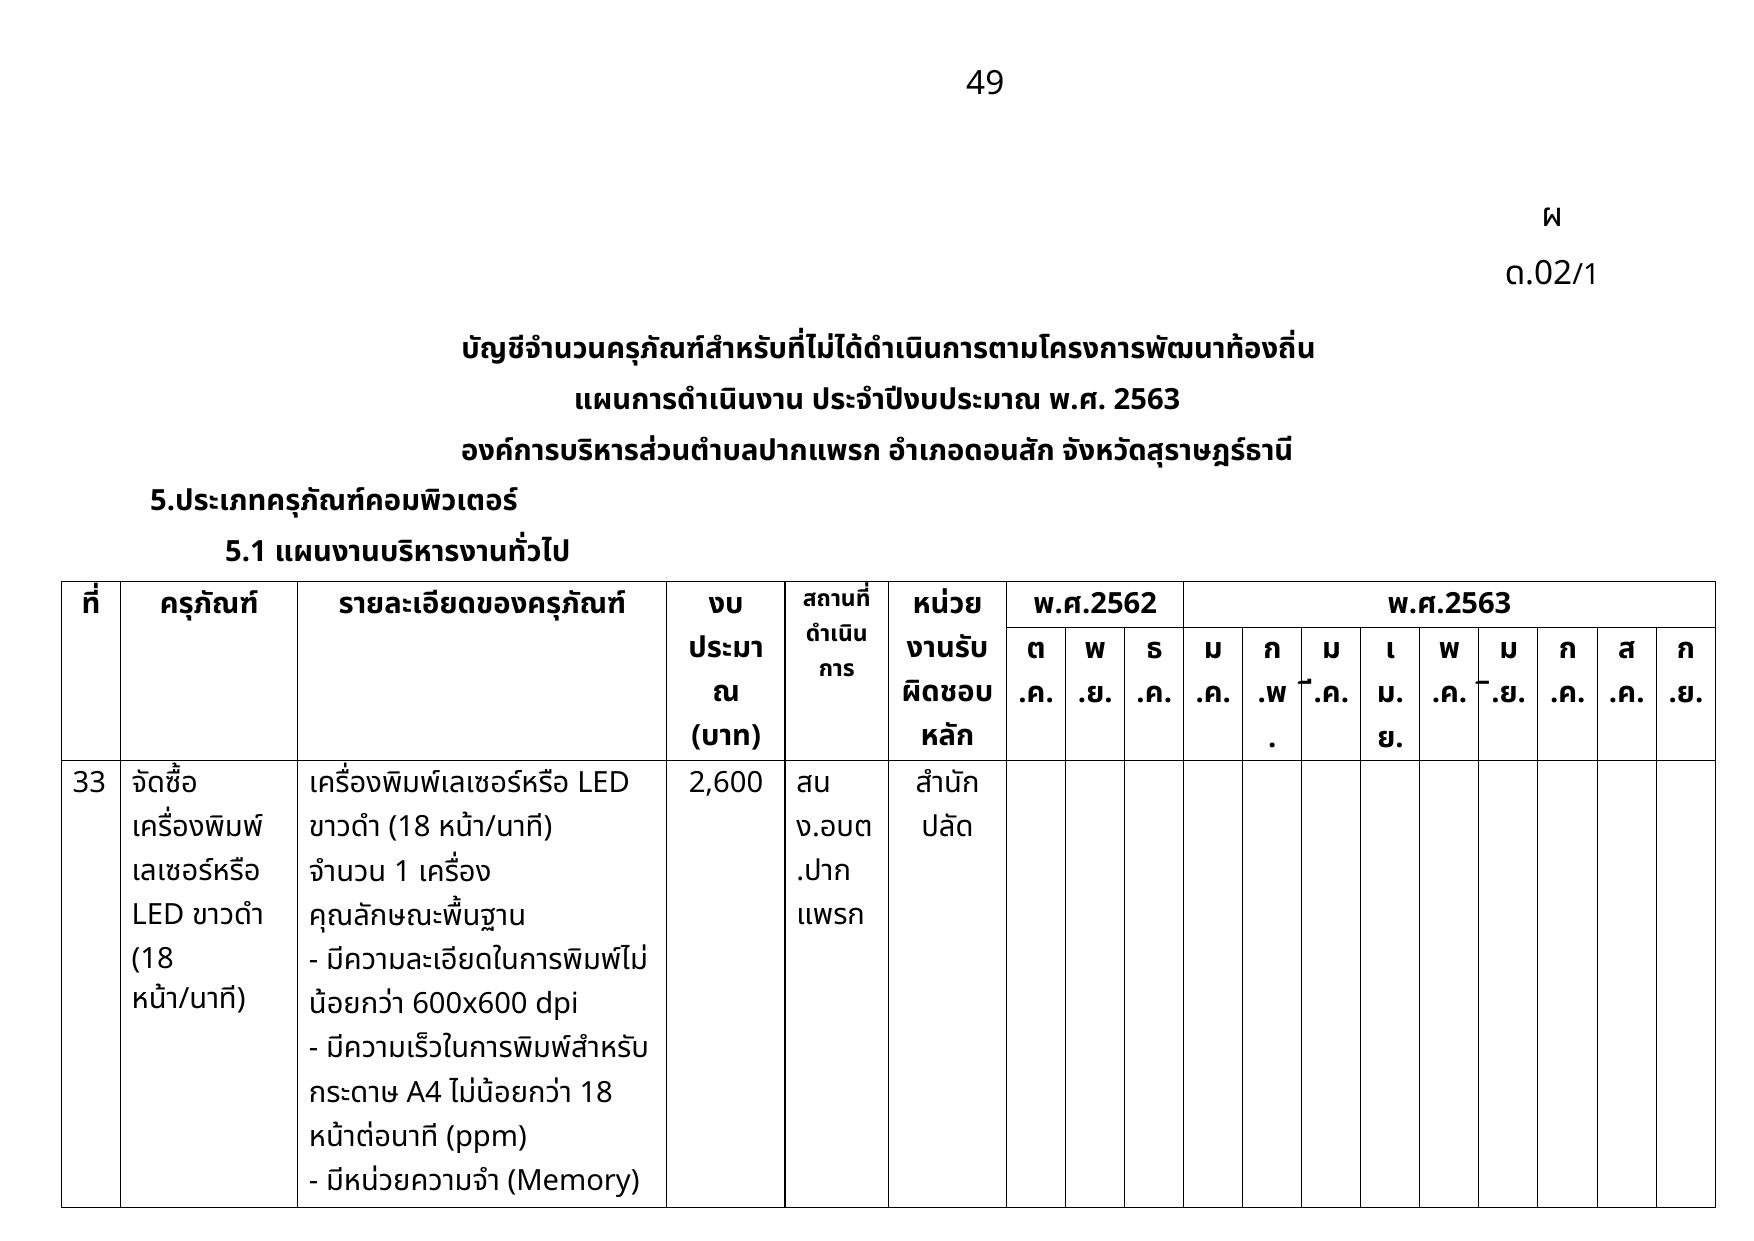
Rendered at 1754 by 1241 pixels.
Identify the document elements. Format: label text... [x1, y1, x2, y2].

table_cell [1361, 761, 1419, 1207]
table_cell [1066, 761, 1124, 1207]
table_cell [1007, 761, 1065, 1207]
table_cell [1598, 761, 1656, 1207]
table_cell [1243, 761, 1301, 1207]
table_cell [786, 761, 888, 1207]
table_header ครุภัณฑ์ [121, 582, 297, 760]
table_header รายละเอียดของครุภัณฑ์ [298, 582, 666, 760]
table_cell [298, 761, 666, 1207]
table_header ที่ [62, 582, 120, 760]
table_cell ส.ค. [1598, 628, 1656, 760]
table_cell ก.พ. [1243, 628, 1301, 760]
table_cell [1479, 761, 1537, 1207]
table_cell ก.ย. [1657, 628, 1715, 760]
table_header พ.ศ.2562 [1007, 582, 1183, 627]
table_cell 2,600 12,500 [667, 761, 784, 1207]
table_cell ต.ค. [1007, 628, 1065, 760]
table_cell ธ.ค. [1125, 628, 1183, 760]
table_cell [1125, 761, 1183, 1207]
table_cell 33 34 [62, 761, 120, 1207]
table_cell มี.ค. [1302, 628, 1360, 760]
text 49 [150, 59, 1604, 104]
table_cell [1302, 761, 1360, 1207]
table_cell พ.ย. [1066, 628, 1124, 760]
table_cell [1538, 761, 1597, 1207]
table_cell ก.ค. [1538, 628, 1597, 760]
table_header งบประมาณ (บาท) [667, 582, 784, 760]
table_cell [1184, 761, 1242, 1207]
table_cell มิ.ย. [1479, 628, 1537, 760]
text 5.ประเภทครุภัณฑ์คอมพิวเตอร์ [150, 479, 1604, 524]
text ผด.02/1 [1500, 191, 1604, 299]
table_header สถานที่ดำเนินการ [786, 582, 888, 760]
table_cell สำนักปลัด สำนักปลัด [889, 761, 1006, 1207]
table_header พ.ศ.2563 [1184, 582, 1715, 627]
table_cell [1420, 761, 1478, 1207]
text 5.1 แผนงานบริหารงานทั่วไป [150, 530, 1604, 575]
text องค์การบริหารส่วนตำบลปากแพรก อำเภอดอนสัก จังหวัดสุราษฎร์ธานี [150, 429, 1604, 473]
table_cell เม.ย. [1361, 628, 1419, 760]
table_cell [121, 761, 297, 1207]
table_cell พ.ค. [1420, 628, 1478, 760]
table_cell [1657, 761, 1715, 1207]
text บัญชีจำนวนครุภัณฑ์สำหรับที่ไม่ได้ดำเนินการตามโครงการพัฒนาท้องถิ่น [150, 327, 1604, 372]
table_header หน่วย งานรับผิดชอบหลัก [889, 582, 1006, 760]
table_cell ม.ค. [1184, 628, 1242, 760]
text แผนการดำเนินงาน ประจำปีงบประมาณ พ.ศ. 2563 [150, 378, 1604, 422]
